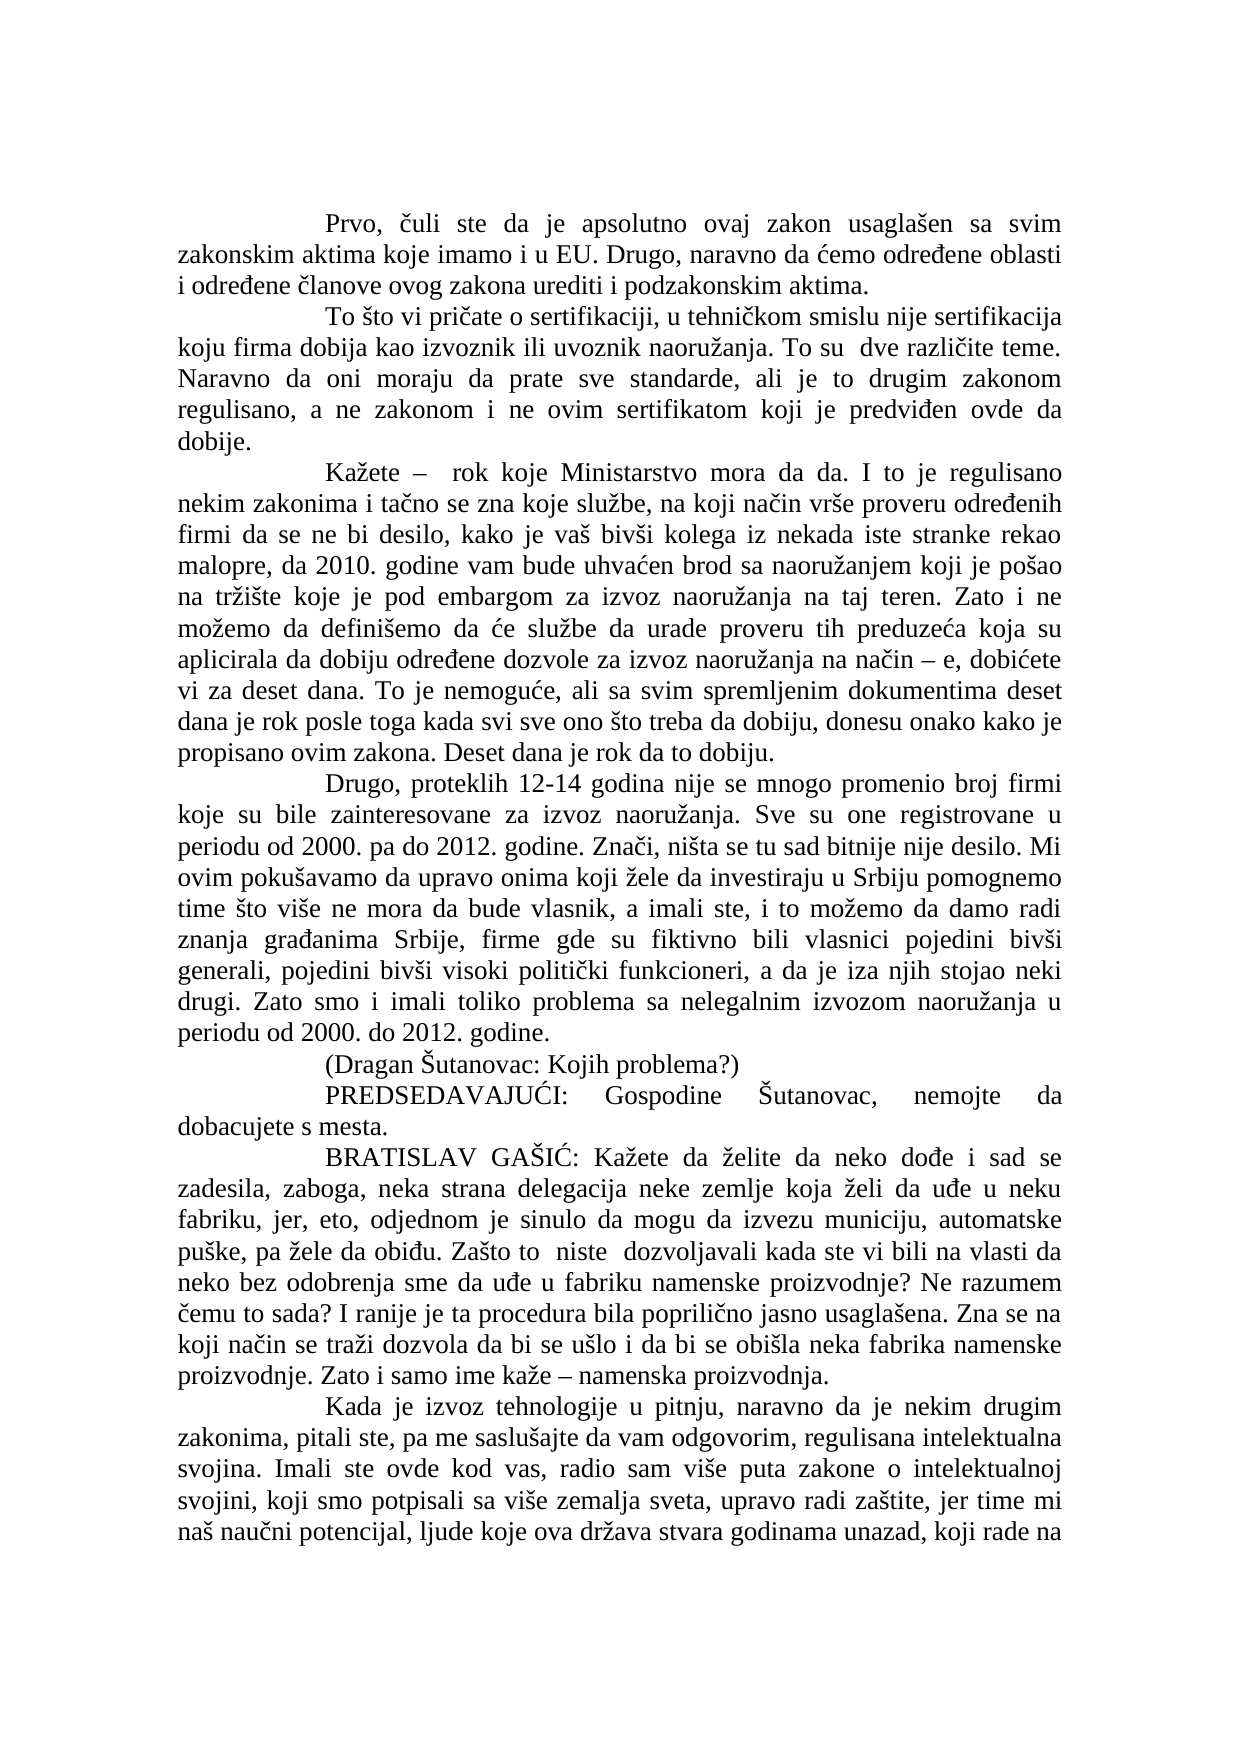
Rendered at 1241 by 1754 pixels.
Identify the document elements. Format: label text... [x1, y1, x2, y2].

text To što vi pričate o sertifikaciji, u tehničkom smislu nije sertifikacija koju firma dobija kao izvoznik ili uvoznik naoružanja. To su dve različite teme. Naravno da oni moraju da prate sve standarde, ali je to drugim zakonom regulisano, a ne zakonom i ne ovim sertifikatom koji je predviđen ovde da dobije. [177, 300, 1063, 456]
text Prvo, čuli ste da je apsolutno ovaj zakon usaglašen sa svim zakonskim aktima koje imamo i u EU. Drugo, naravno da ćemo određene oblasti i određene članove ovog zakona urediti i podzakonskim aktima. [177, 207, 1063, 300]
text Drugo, proteklih 12-14 godina nije se mnogo promenio broj firmi koje su bile zainteresovane za izvoz naoružanja. Sve su one registrovane u periodu od 2000. pa do 2012. godine. Znači, ništa se tu sad bitnije nije desilo. Mi ovim pokušavamo da upravo onima koji žele da investiraju u Srbiju pomognemo time što više ne mora da bude vlasnik, a imali ste, i to možemo da damo radi znanja građanima Srbije, firme gde su fiktivno bili vlasnici pojedini bivši generali, pojedini bivši visoki politički funkcioneri, a da je iza njih stojao neki drugi. Zato smo i imali toliko problema sa nelegalnim izvozom naoružanja u periodu od 2000. do 2012. godine. [177, 767, 1063, 1048]
text (Dragan Šutanovac: Kojih problema?) [177, 1048, 1063, 1079]
text Kažete – rok koje Ministarstvo mora da da. I to je regulisano nekim zakonima i tačno se zna koje službe, na koji način vrše proveru određenih firmi da se ne bi desilo, kako je vaš bivši kolega iz nekada iste stranke rekao malopre, da 2010. godine vam bude uhvaćen brod sa naoružanjem koji je pošao na tržište koje je pod embargom za izvoz naoružanja na taj teren. Zato i ne možemo da definišemo da će službe da urade proveru tih preduzeća koja su aplicirala da dobiju određene dozvole za izvoz naoružanja na način – e, dobićete vi za deset dana. To je nemoguće, ali sa svim spremljenim dokumentima deset dana je rok posle toga kada svi sve ono što treba da dobiju, donesu onako kako je propisano ovim zakona. Deset dana je rok da to dobiju. [177, 456, 1063, 767]
text PREDSEDAVAJUĆI: Gospodine Šutanovac, nemojte da dobacujete s mesta. [177, 1079, 1063, 1141]
text BRATISLAV GAŠIĆ: Kažete da želite da neko dođe i sad se zadesila, zaboga, neka strana delegacija neke zemlje koja želi da uđe u neku fabriku, jer, eto, odjednom je sinulo da mogu da izvezu municiju, automatske puške, pa žele da obiđu. Zašto to niste dozvoljavali kada ste vi bili na vlasti da neko bez odobrenja sme da uđe u fabriku namenske proizvodnje? Ne razumem čemu to sada? I ranije je ta procedura bila poprilično jasno usaglašena. Zna se na koji način se traži dozvola da bi se ušlo i da bi se obišla neka fabrika namenske proizvodnje. Zato i samo ime kaže – namenska proizvodnja. [177, 1141, 1063, 1390]
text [177, 1390, 1063, 1546]
